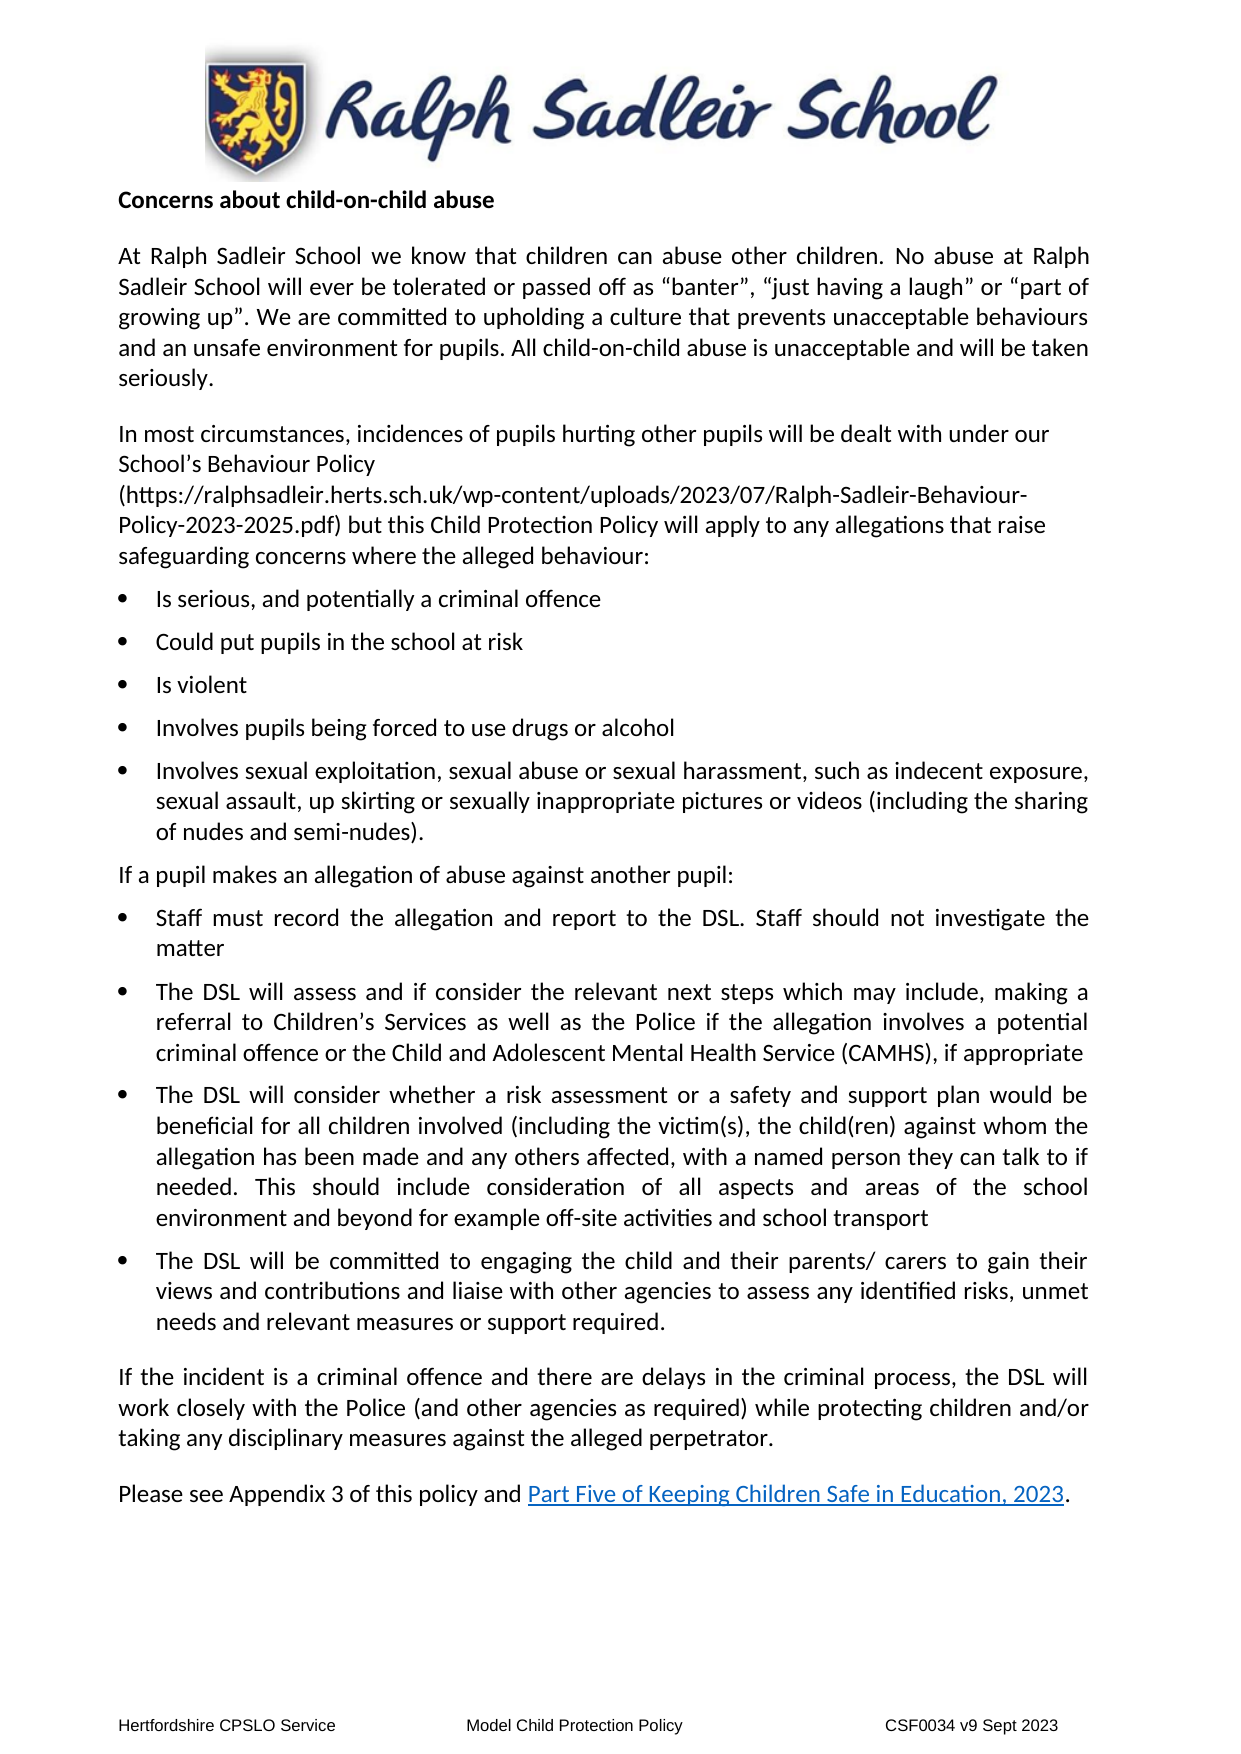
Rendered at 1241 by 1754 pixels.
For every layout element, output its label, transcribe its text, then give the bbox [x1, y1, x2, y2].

text In most circumstances, incidences of pupils hurting other pupils will be dealt with under our School’s Behaviour Policy (https://ralphsadleir.herts.sch.uk/wp-content/uploads/2023/07/Ralph-Sadleir-Behaviour-Policy-2023-2025.pdf) but this Child Protection Policy will apply to any allegations that raise safeguarding concerns where the alleged behaviour: [118, 418, 1090, 570]
text The DSL will consider whether a risk assessment or a safety and support plan would be beneficial for all children involved (including the victim(s), the child(ren) against whom the allegation has been made and any others affected, with a named person they can talk to if needed. This should include consideration of all aspects and areas of the school environment and beyond for example off-site activities and school transport [118, 1080, 1090, 1232]
text At Ralph Sadleir School we know that children can abuse other children. No abuse at Ralph Sadleir School will ever be tolerated or passed off as “banter”, “just having a laugh” or “part of growing up”. We are committed to upholding a culture that prevents unacceptable behaviours and an unsafe environment for pupils. All child-on-child abuse is unacceptable and will be taken seriously. [118, 240, 1090, 393]
text If the incident is a criminal offence and there are delays in the criminal process, the DSL will work closely with the Police (and other agencies as required) while protecting children and/or taking any disciplinary measures against the alleged perpetrator. [118, 1361, 1090, 1453]
picture [205, 38, 1145, 182]
text Staff must record the allegation and report to the DSL. Staff should not investigate the matter [118, 902, 1090, 963]
text Involves pupils being forced to use drugs or alcohol [118, 712, 1090, 742]
text Could put pupils in the school at risk [118, 626, 1090, 656]
text Is serious, and potentially a criminal offence [118, 583, 1090, 613]
text The DSL will be committed to engaging the child and their parents/ carers to gain their views and contributions and liaise with other agencies to assess any identified risks, unmet needs and relevant measures or support required. [118, 1245, 1090, 1336]
text Please see Appendix 3 of this policy and Part Five of Keeping Children Safe in Education, 2023. [118, 1478, 1090, 1508]
text The DSL will assess and if consider the relevant next steps which may include, making a referral to Children’s Services as well as the Police if the allegation involves a potential criminal offence or the Child and Adolescent Mental Health Service (CAMHS), if appropriate [118, 976, 1090, 1067]
text Is violent [118, 669, 1090, 699]
text If a pupil makes an allegation of abuse against another pupil: [118, 859, 1090, 889]
subtitle Concerns about child-on-child abuse [118, 185, 1090, 215]
text Involves sexual exploitation, sexual abuse or sexual harassment, such as indecent exposure, sexual assault, up skirting or sexually inappropriate pictures or videos (including the sharing of nudes and semi-nudes). [118, 755, 1090, 847]
